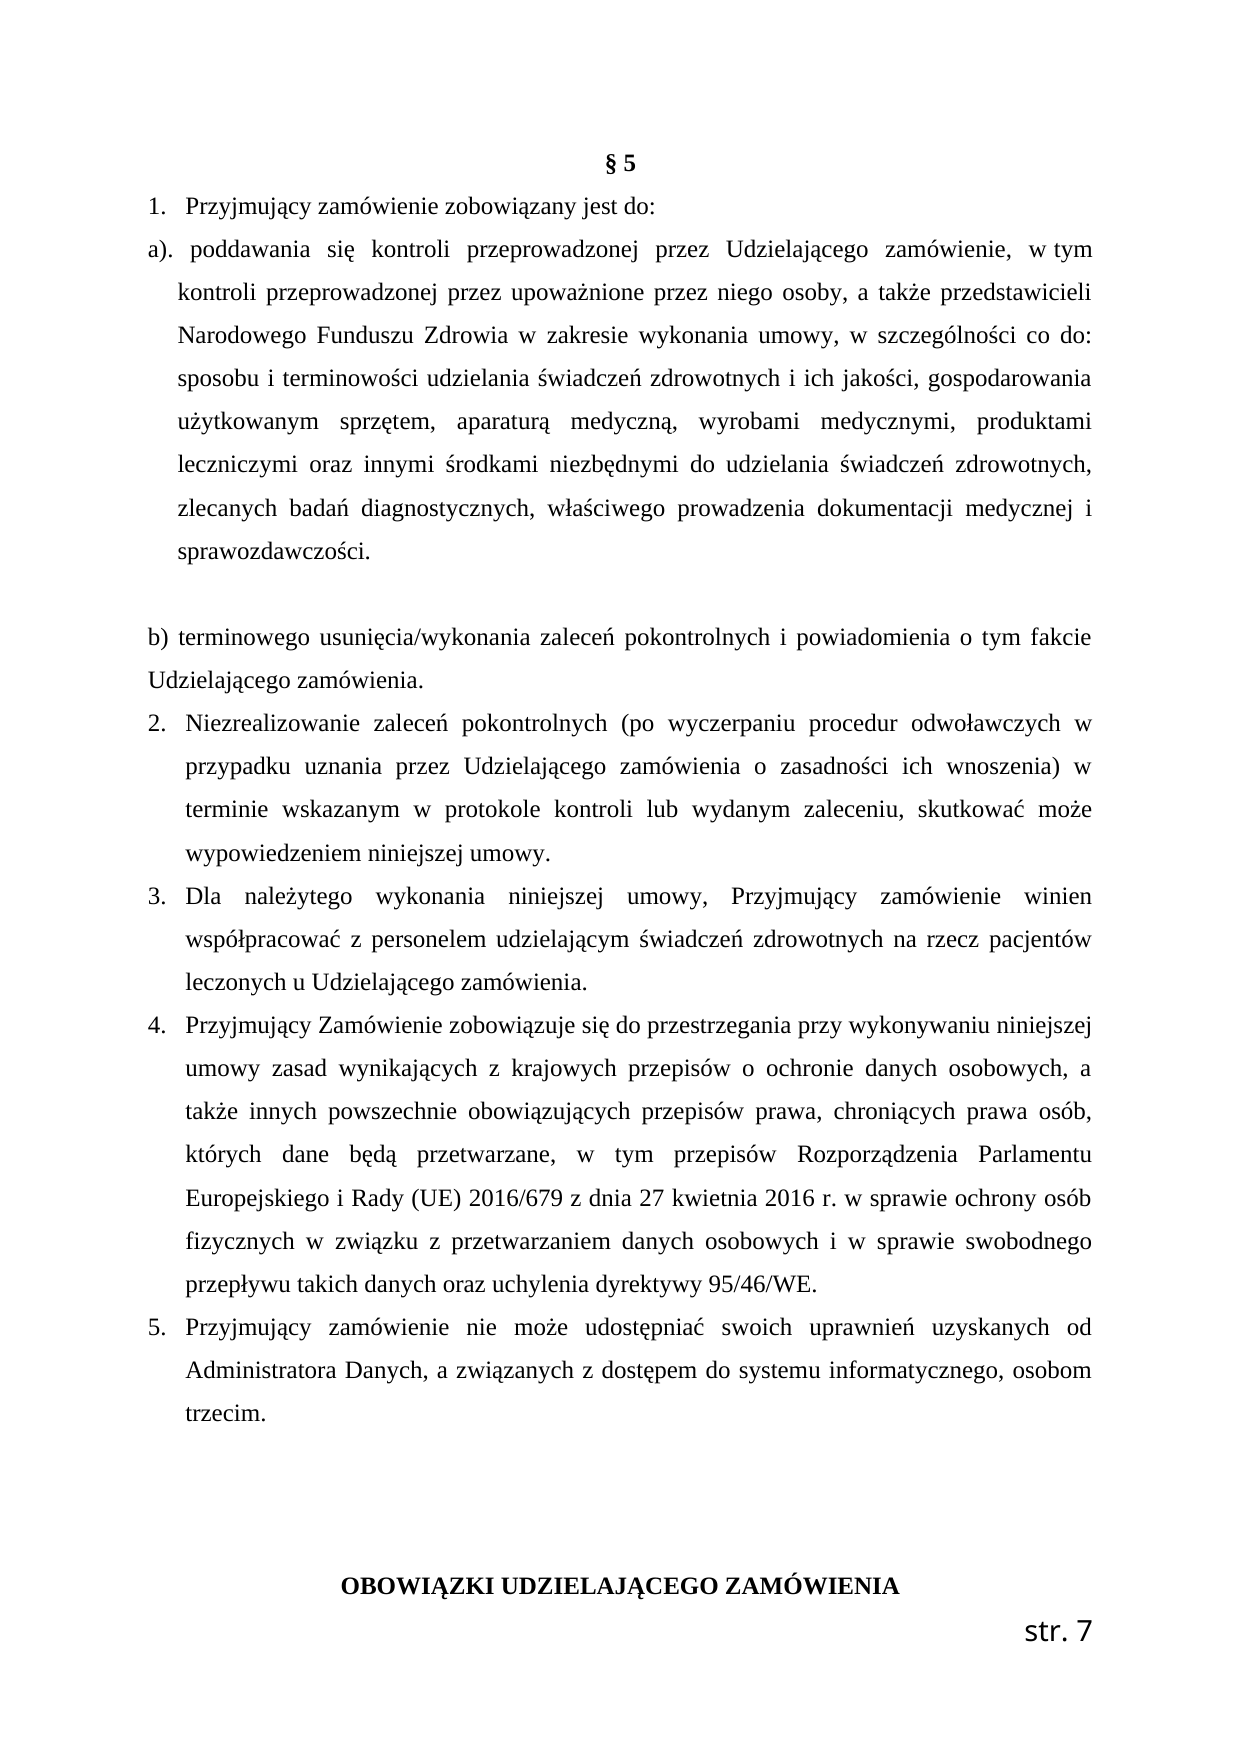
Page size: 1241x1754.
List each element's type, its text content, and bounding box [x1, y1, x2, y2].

text a). poddawania się kontroli przeprowadzonej przez Udzielającego zamówienie, w tym kontroli przeprowadzonej przez upoważnione przez niego osoby, a także przedstawicieli Narodowego Funduszu Zdrowia w zakresie wykonania umowy, w szczególności co do: sposobu i terminowości udzielania świadczeń zdrowotnych i ich jakości, gospodarowania użytkowanym sprzętem, aparaturą medyczną, wyrobami medycznymi, produktami leczniczymi oraz innymi środkami niezbędnymi do udzielania świadczeń zdrowotnych, zlecanych badań diagnostycznych, właściwego prowadzenia dokumentacji medycznej i sprawozdawczości. [148, 234, 1093, 564]
list Niezrealizowanie zaleceń pokontrolnych (po wyczerpaniu procedur odwoławczych w przypadku uznania przez Udzielającego zamówienia o zasadności ich wnoszenia) w terminie wskazanym w protokole kontroli lub wydanym zaleceniu, skutkować może wypowiedzeniem niniejszej umowy. [148, 708, 1093, 866]
list Przyjmujący zamówienie nie może udostępniać swoich uprawnień uzyskanych od Administratora Danych, a związanych z dostępem do systemu informatycznego, osobom trzecim. [148, 1312, 1093, 1427]
text § 5 [148, 148, 1093, 176]
list Przyjmujący zamówienie zobowiązany jest do: [148, 191, 1093, 219]
text OBOWIĄZKI UDZIELAJĄCEGO ZAMÓWIENIA [148, 1571, 1093, 1599]
list Przyjmujący Zamówienie zobowiązuje się do przestrzegania przy wykonywaniu niniejszej umowy zasad wynikających z krajowych przepisów o ochronie danych osobowych, a także innych powszechnie obowiązujących przepisów prawa, chroniących prawa osób, których dane będą przetwarzane, w tym przepisów Rozporządzenia Parlamentu Europejskiego i Rady (UE) 2016/679 z dnia 27 kwietnia 2016 r. w sprawie ochrony osób fizycznych w związku z przetwarzaniem danych osobowych i w sprawie swobodnego przepływu takich danych oraz uchylenia dyrektywy 95/46/WE. [148, 1010, 1093, 1298]
list Dla należytego wykonania niniejszej umowy, Przyjmujący zamówienie winien współpracować z personelem udzielającym świadczeń zdrowotnych na rzecz pacjentów leczonych u Udzielającego zamówienia. [148, 881, 1093, 996]
text b) terminowego usunięcia/wykonania zaleceń pokontrolnych i powiadomienia o tym fakcie Udzielającego zamówienia. [148, 622, 1093, 694]
